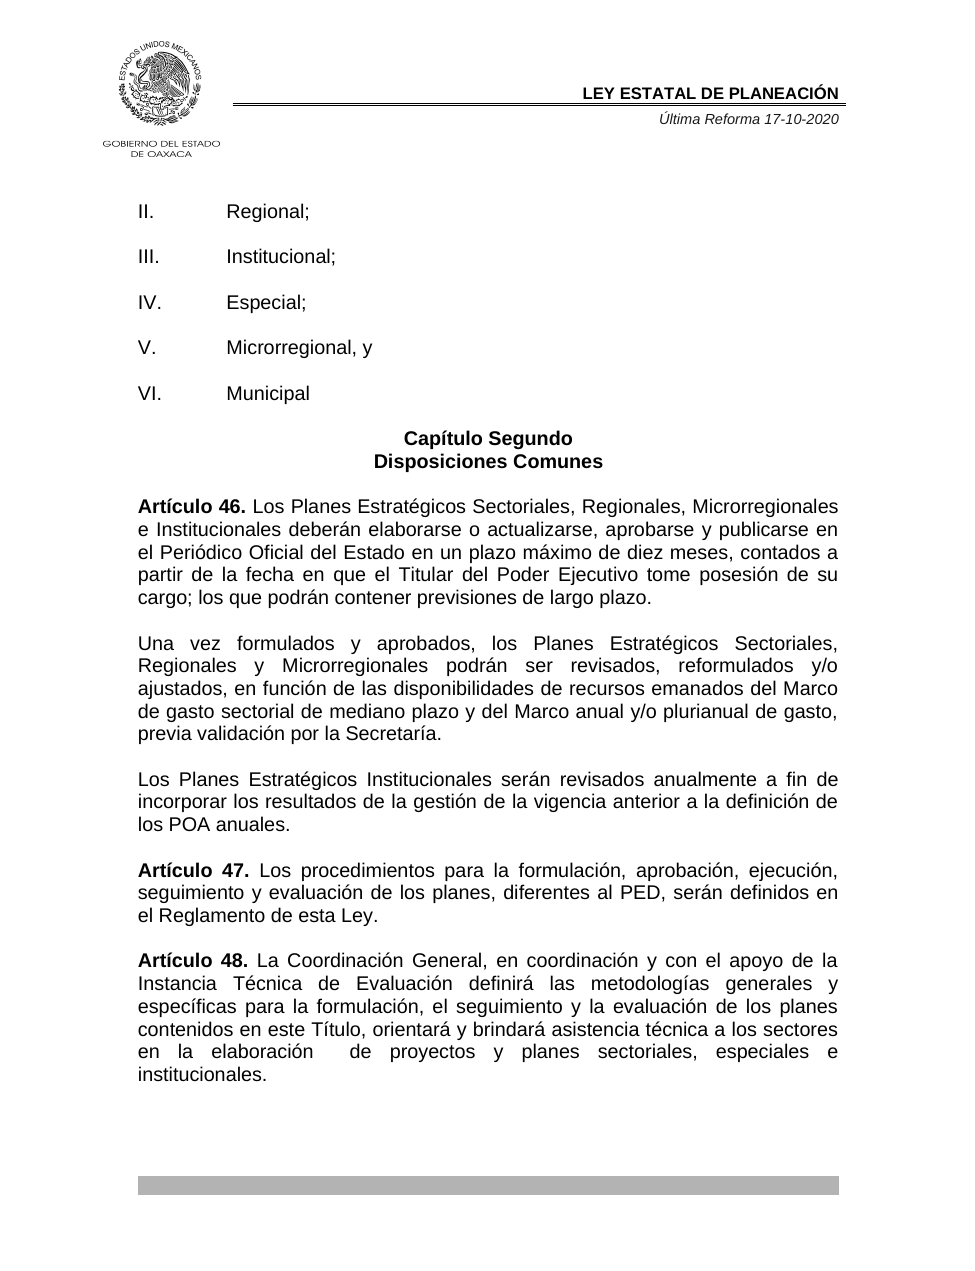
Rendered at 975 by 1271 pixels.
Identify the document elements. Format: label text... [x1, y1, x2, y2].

picture [100, 38, 223, 160]
text Artículo 46. Los Planes Estratégicos Sectoriales, Regionales, Microrregionales e Institucionales deberán elaborarse o actualizarse, aprobarse y publicarse en el Periódico Oficial del Estado en un plazo máximo de diez meses, contados a partir de la fecha en que el Titular del Poder Ejecutivo tome posesión de su cargo; los que podrán contener previsiones de largo plazo. [138, 495, 839, 609]
list Regional; [138, 200, 839, 223]
list Microrregional, y [138, 336, 839, 359]
text Los Planes Estratégicos Institucionales serán revisados anualmente a fin de incorporar los resultados de la gestión de la vigencia anterior a la definición de los POA anuales. [138, 768, 839, 836]
list Municipal [138, 382, 839, 404]
text Una vez formulados y aprobados, los Planes Estratégicos Sectoriales, Regionales y Microrregionales podrán ser revisados, reformulados y/o ajustados, en función de las disponibilidades de recursos emanados del Marco de gasto sectorial de mediano plazo y del Marco anual y/o plurianual de gasto, previa validación por la Secretaría. [138, 631, 839, 745]
text Artículo 47. Los procedimientos para la formulación, aprobación, ejecución, seguimiento y evaluación de los planes, diferentes al PED, serán definidos en el Reglamento de esta Ley. [138, 858, 839, 927]
text Disposiciones Comunes [138, 450, 839, 472]
text Artículo 48. La Coordinación General, en coordinación y con el apoyo de la Instancia Técnica de Evaluación definirá las metodologías generales y específicas para la formulación, el seguimiento y la evaluación de los planes contenidos en este Título, orientará y brindará asistencia técnica a los sectores en la elaboración de proyectos y planes sectoriales, especiales e institucionales. [138, 949, 839, 1086]
text Capítulo Segundo [138, 427, 839, 450]
list Especial; [138, 291, 839, 313]
list Institucional; [138, 245, 839, 268]
